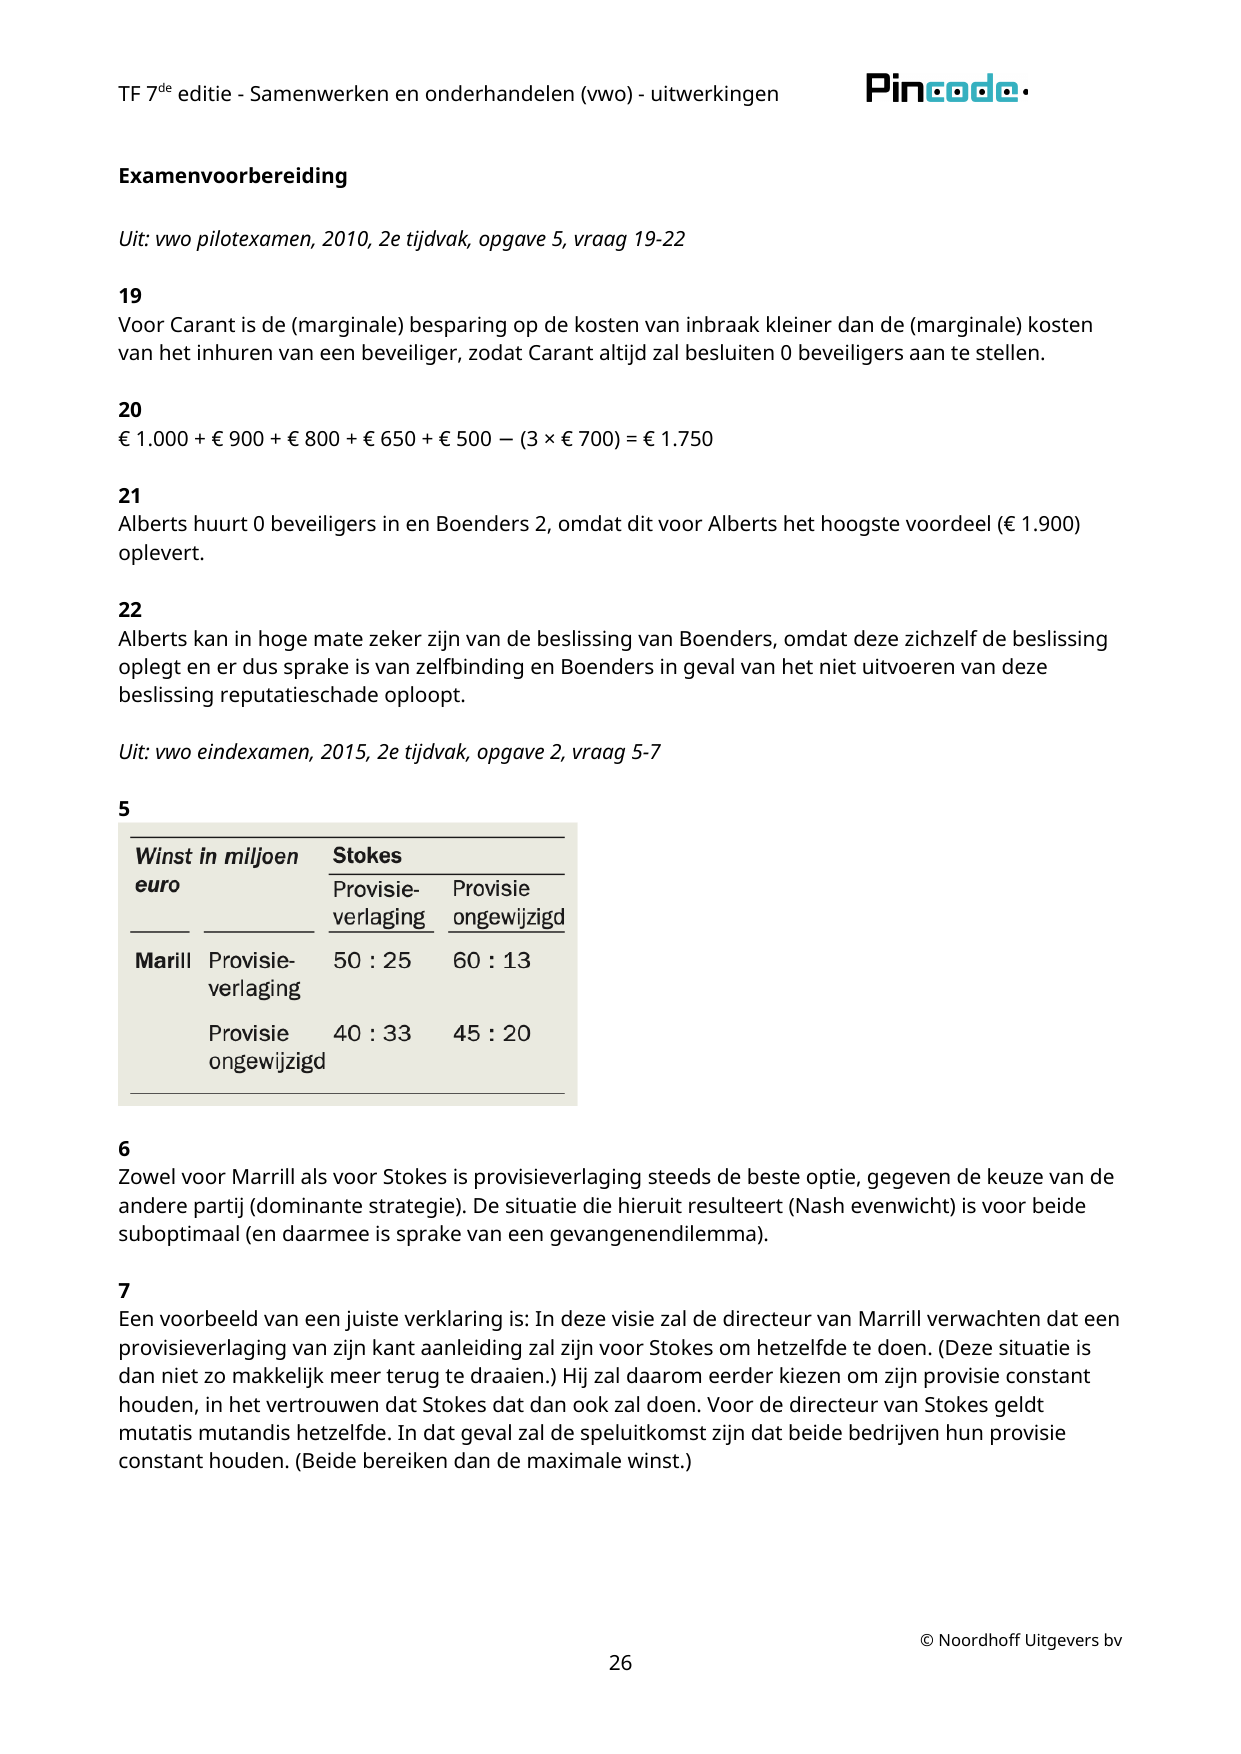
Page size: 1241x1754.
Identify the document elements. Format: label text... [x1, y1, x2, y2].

text Uit: vwo eindexamen, 2015, 2e tijdvak, opgave 2, vraag 5-7 [118, 737, 1122, 766]
subtitle Examenvoorbereiding [118, 161, 1122, 190]
text 7 [118, 1276, 1122, 1304]
text Alberts kan in hoge mate zeker zijn van de beslissing van Boenders, omdat deze zichzelf de beslissing oplegt en er dus sprake is van zelfbinding en Boenders in geval van het niet uitvoeren van deze beslissing reputatieschade oploopt. [118, 624, 1122, 709]
text 21 [118, 481, 1122, 509]
text Zowel voor Marrill als voor Stokes is provisieverlaging steeds de beste optie, gegeven de keuze van de andere partij (dominante strategie). De situatie die hieruit resulteert (Nash evenwicht) is voor beide suboptimaal (en daarmee is sprake van een gevangenendilemma). [118, 1162, 1122, 1248]
picture [866, 73, 1028, 102]
text Uit: vwo pilotexamen, 2010, 2e tijdvak, opgave 5, vraag 19-22 [118, 224, 1122, 253]
text 6 [118, 1134, 1122, 1162]
text € 1.000 + € 900 + € 800 + € 650 + € 500 − (3 × € 700) = € 1.750 [118, 424, 1122, 481]
text 19 [118, 281, 1122, 310]
text Een voorbeeld van een juiste verklaring is: In deze visie zal de directeur van Marrill verwachten dat een provisieverlaging van zijn kant aanleiding zal zijn voor Stokes om hetzelfde te doen. (Deze situatie is dan niet zo makkelijk meer terug te draaien.) Hij zal daarom eerder kiezen om zijn provisie constant houden, in het vertrouwen dat Stokes dat dan ook zal doen. Voor de directeur van Stokes geldt mutatis mutandis hetzelfde. In dat geval zal de speluitkomst zijn dat beide bedrijven hun provisie constant houden. (Beide bereiken dan de maximale winst.) [118, 1304, 1122, 1475]
text Voor Carant is de (marginale) besparing op de kosten van inbraak kleiner dan de (marginale) kosten van het inhuren van een beveiliger, zodat Carant altijd zal besluiten 0 beveiligers aan te stellen. [118, 310, 1122, 396]
text 22 [118, 595, 1122, 624]
text Alberts huurt 0 beveiligers in en Boenders 2, omdat dit voor Alberts het hoogste voordeel (€ 1.900) oplevert. [118, 509, 1122, 595]
text 5 [118, 794, 1122, 823]
picture [118, 822, 578, 1106]
text 20 [118, 396, 1122, 424]
